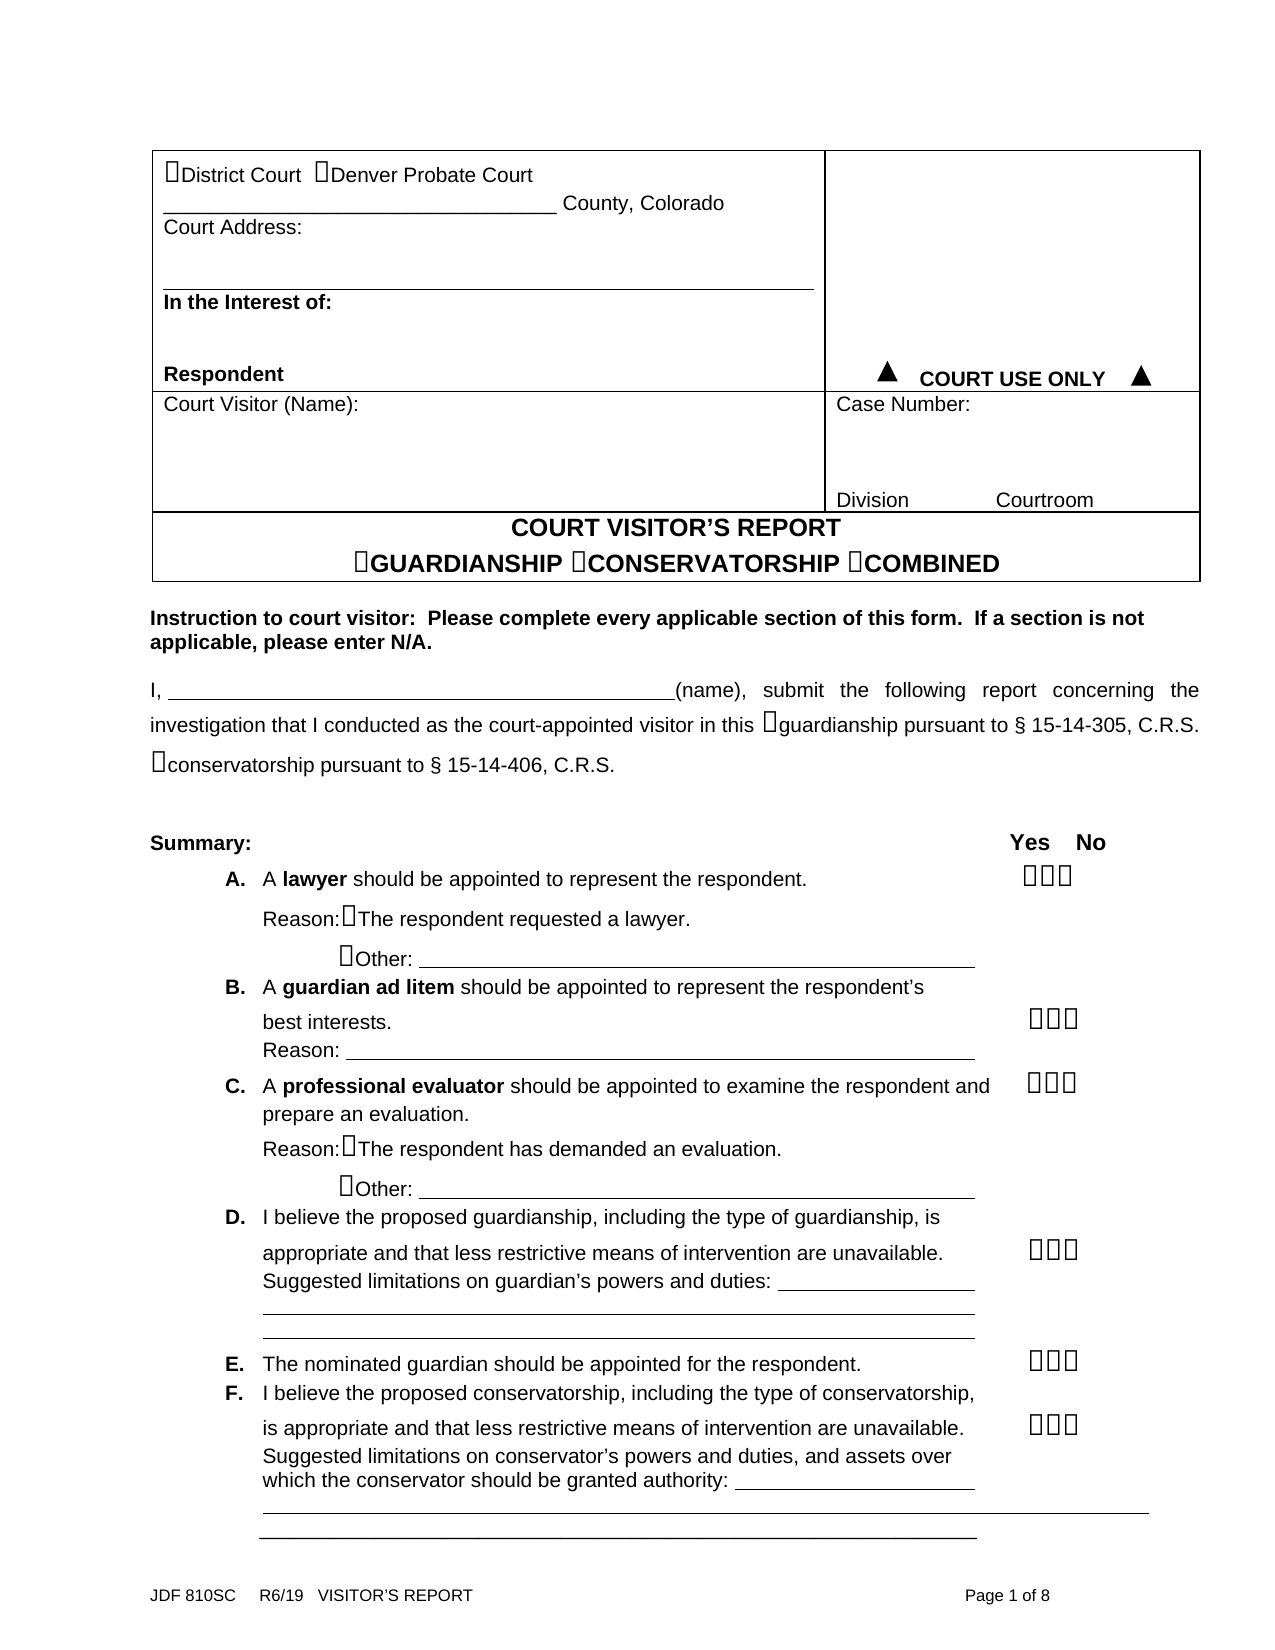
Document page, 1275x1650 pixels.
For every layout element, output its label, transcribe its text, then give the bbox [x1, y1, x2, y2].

list A guardian ad litem should be appointed to represent the respondent’s best interests.  [225, 974, 1200, 1038]
list I believe the proposed conservatorship, including the type of conservatorship, is appropriate and that less restrictive means of intervention are unavailable.  [225, 1380, 1200, 1444]
list The nominated guardian should be appointed for the respondent.  [225, 1341, 1200, 1380]
text Other: [337, 1165, 1200, 1205]
table_cell Court Visitor (Name): [153, 392, 824, 511]
list A lawyer should be appointed to represent the respondent.  [225, 855, 1200, 895]
text Reason:The respondent has demanded an evaluation. [262, 1126, 1200, 1165]
text Reason:The respondent requested a lawyer. [262, 895, 1200, 935]
text Summary: Yes No [150, 829, 1200, 855]
text Suggested limitations on conservator’s powers and duties, and assets over which the conservator should be granted authority: [262, 1444, 1200, 1516]
text Suggested limitations on guardian’s powers and duties: [262, 1269, 1200, 1341]
table_header District Court Denver Probate Court Court Address: In the Interest of: Respondent [153, 151, 824, 391]
table_cell COURT VISITOR’S REPORT GUARDIANSHIP CONSERVATORSHIP COMBINED [153, 513, 1199, 581]
text ______________________________________________________________ [150, 1516, 1200, 1540]
table_cell Case Number: Division Courtroom [826, 392, 1199, 511]
list I believe the proposed guardianship, including the type of guardianship, is appropriate and that less restrictive means of intervention are unavailable.  [225, 1205, 1200, 1269]
text Instruction to court visitor: Please complete every applicable section of this form. If a section is not applicable, please enter N/A. [150, 606, 1200, 654]
table_header COURT USE ONLY [826, 151, 1199, 391]
text I, (name), submit the following report concerning the investigation that I conducted as the court-appointed visitor in this guardianship pursuant to § 15-14-305, C.R.S. conservatorship pursuant to § 15-14-406, C.R.S. [150, 678, 1200, 781]
text Reason: [262, 1038, 1200, 1062]
text Other: [300, 935, 1200, 974]
list A professional evaluator should be appointed to examine the respondent and  prepare an evaluation. [225, 1062, 1200, 1126]
